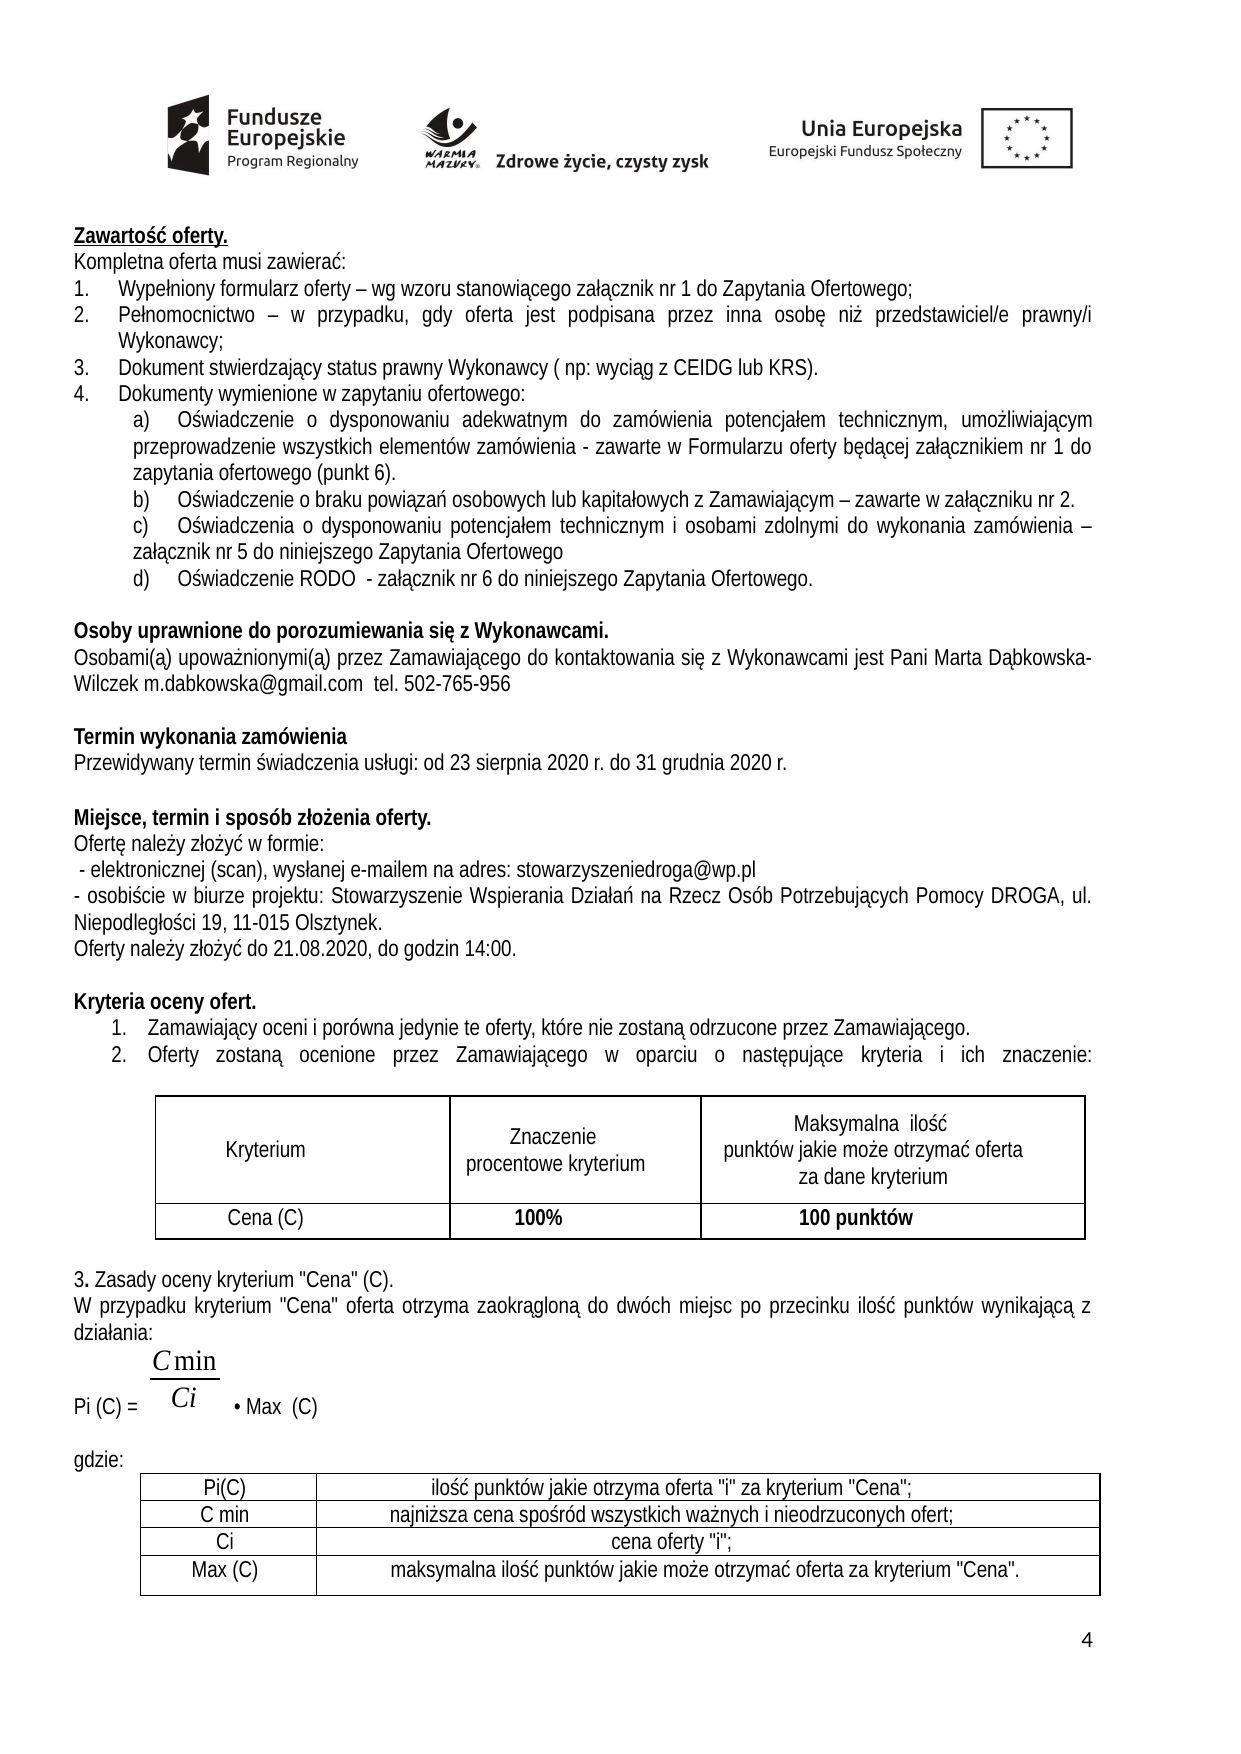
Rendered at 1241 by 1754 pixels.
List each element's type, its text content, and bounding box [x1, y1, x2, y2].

text - elektronicznej (scan), wysłanej e-mailem na adres: stowarzyszeniedroga@wp.pl [74, 856, 1093, 882]
text Osoby uprawnione do porozumiewania się z Wykonawcami. [74, 617, 1093, 644]
list Oświadczenie o braku powiązań osobowych lub kapitałowych z Zamawiającym – zawarte w załączniku nr 2. [133, 486, 1093, 512]
text W przypadku kryterium "Cena" oferta otrzyma zaokrągloną do dwóch miejsc po przecinku ilość punktów wynikającą z działania: [74, 1292, 1093, 1345]
list Oświadczenie RODO - załącznik nr 6 do niniejszego Zapytania Ofertowego. [133, 564, 1093, 591]
table_header Pi(C) [141, 1474, 316, 1500]
list Oświadczenia o dysponowaniu potencjałem technicznym i osobami zdolnymi do wykonania zamówienia – załącznik nr 5 do niniejszego Zapytania Ofertowego [133, 512, 1093, 564]
table_cell najniższa cena spośród wszystkich ważnych i nieodrzuconych ofert; [317, 1501, 1099, 1527]
table_cell 100% [451, 1204, 700, 1238]
table_header Znaczenie procentowe kryterium [451, 1097, 700, 1203]
table_cell Ci [141, 1528, 316, 1554]
text Osobami(ą) upoważnionymi(ą) przez Zamawiającego do kontaktowania się z Wykonawcami jest Pani Marta Dąbkowska-Wilczek m.dabkowska@gmail.com tel. 502-765-956 [74, 644, 1093, 696]
list Oświadczenie o dysponowaniu adekwatnym do zamówienia potencjałem technicznym, umożliwiającym przeprowadzenie wszystkich elementów zamówienia - zawarte w Formularzu oferty będącej załącznikiem nr 1 do zapytania ofertowego (punkt 6). [133, 406, 1093, 486]
table_header Maksymalna ilość punktów jakie może otrzymać oferta za dane kryterium [702, 1097, 1084, 1203]
table_cell 100 punktów [702, 1204, 1084, 1238]
list Dokumenty wymienione w zapytaniu ofertowego: [74, 380, 1093, 406]
list Dokument stwierdzający status prawny Wykonawcy ( np: wyciąg z CEIDG lub KRS). [74, 354, 1093, 380]
text Termin wykonania zamówienia [74, 723, 1093, 749]
text - osobiście w biurze projektu: Stowarzyszenie Wspierania Działań na Rzecz Osób Potrzebujących Pomocy DROGA, ul. Niepodległości 19, 11-015 Olsztynek. [74, 882, 1093, 935]
text gdzie: [74, 1446, 1093, 1472]
list Oferty zostaną ocenione przez Zamawiającego w oparciu o następujące kryteria i ich znaczenie: [111, 1041, 1093, 1095]
table_cell Cena (C) [156, 1204, 449, 1238]
text Oferty należy złożyć do 21.08.2020, do godzin 14:00. [74, 935, 1093, 962]
list Pełnomocnictwo – w przypadku, gdy oferta jest podpisana przez inna osobę niż przedstawiciel/e prawny/i Wykonawcy; [74, 301, 1093, 354]
text Zawartość oferty. [74, 222, 1093, 248]
text Miejsce, termin i sposób złożenia oferty. [74, 803, 1093, 830]
list Zamawiający oceni i porówna jedynie te oferty, które nie zostaną odrzucone przez Zamawiającego. [111, 1014, 1093, 1041]
text 3. Zasady oceny kryterium "Cena" (C). [74, 1266, 1093, 1292]
table_cell Max (C) [141, 1556, 316, 1594]
text Przewidywany termin świadczenia usługi: od 23 sierpnia 2020 r. do 31 grudnia 2020 r. [74, 749, 1093, 775]
table_header Kryterium [156, 1097, 449, 1203]
table_cell maksymalna ilość punktów jakie może otrzymać oferta za kryterium "Cena". [317, 1556, 1099, 1594]
table_cell C min [141, 1501, 316, 1527]
text Kryteria oceny ofert. [74, 988, 1093, 1014]
text Kompletna oferta musi zawierać: [74, 248, 1093, 275]
text Pi (C) = • Max (C) [74, 1345, 1093, 1420]
table_cell cena oferty "i"; [317, 1528, 1099, 1554]
picture [147, 73, 1093, 196]
list Wypełniony formularz oferty – wg wzoru stanowiącego załącznik nr 1 do Zapytania Ofertowego; [74, 275, 1093, 301]
text Ofertę należy złożyć w formie: [74, 830, 1093, 856]
table_header ilość punktów jakie otrzyma oferta "i" za kryterium "Cena"; [317, 1474, 1099, 1500]
